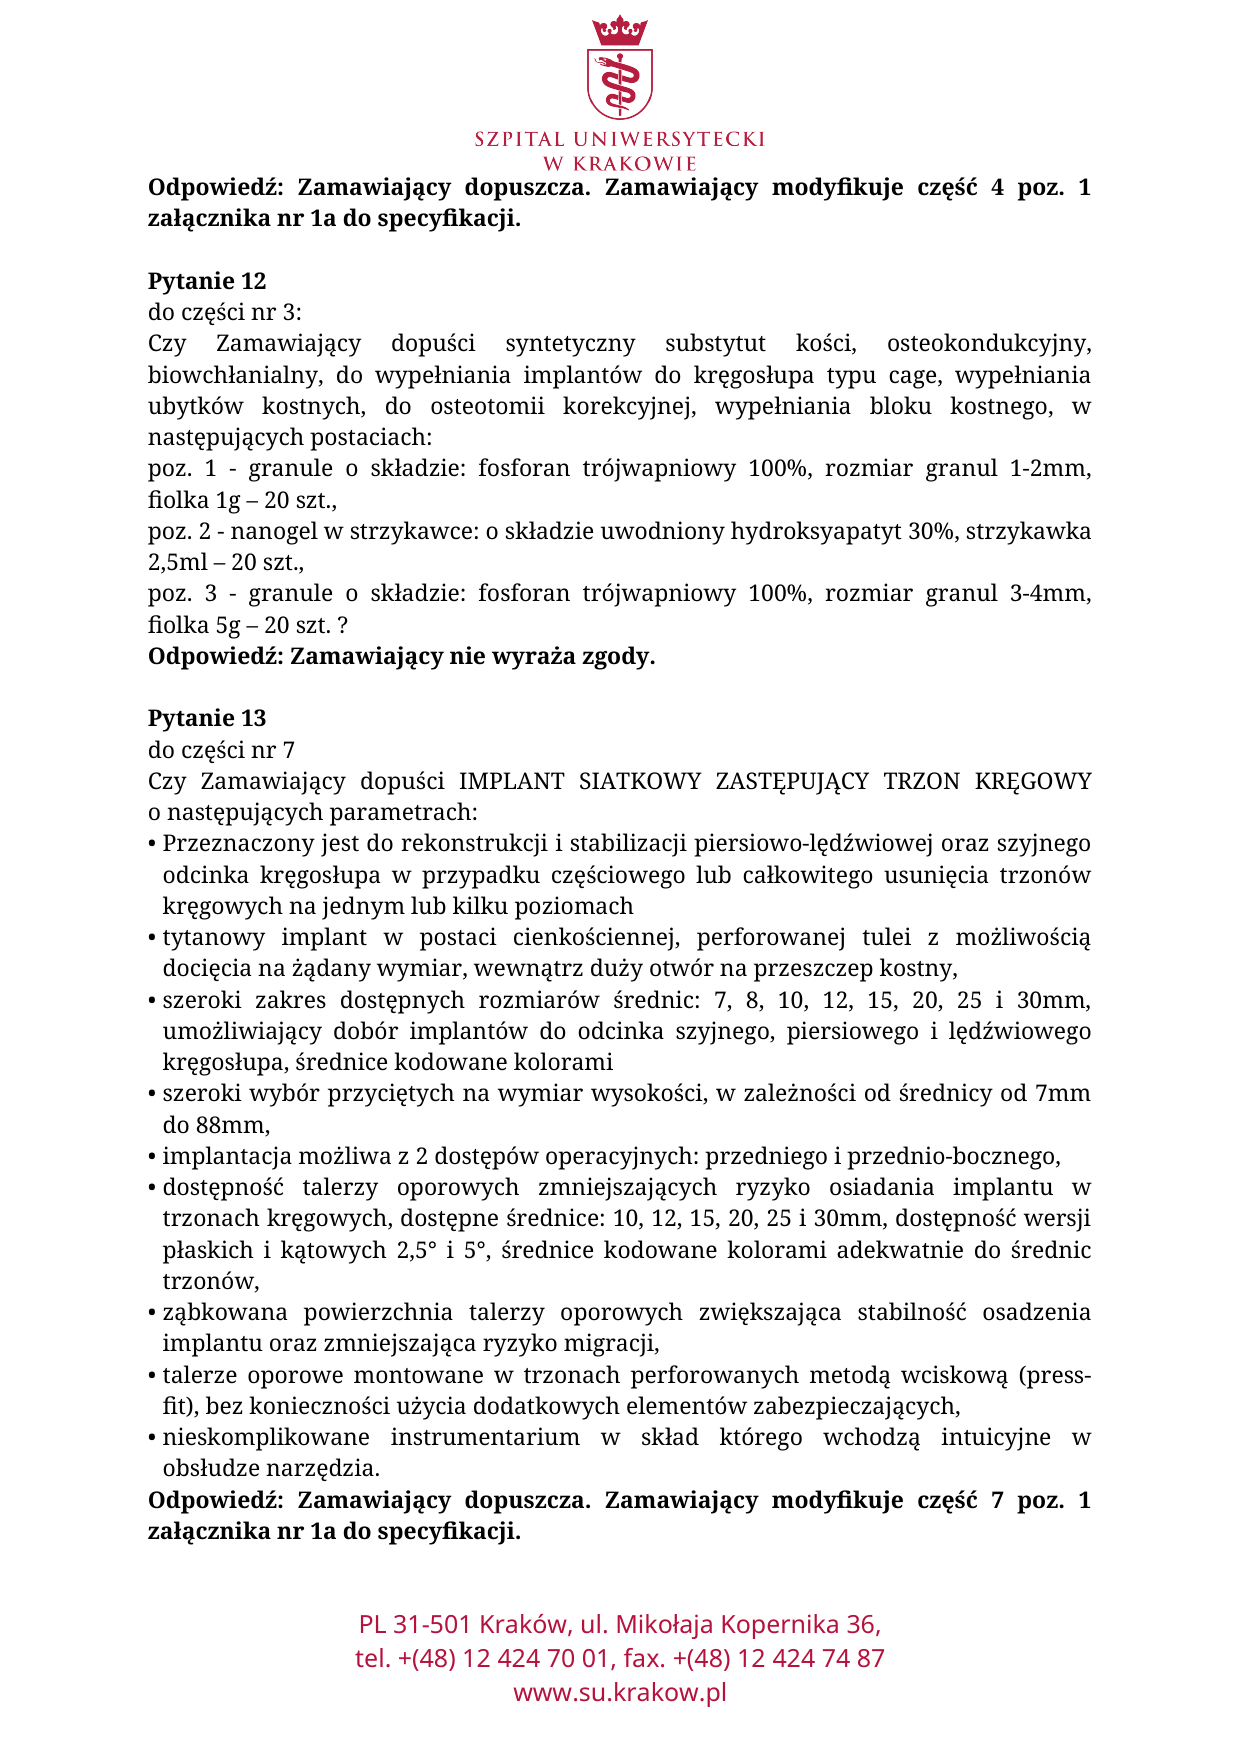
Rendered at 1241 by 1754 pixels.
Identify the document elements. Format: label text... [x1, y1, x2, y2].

text • talerze oporowe montowane w trzonach perforowanych metodą wciskową (press-fit), bez konieczności użycia dodatkowych elementów zabezpieczających, [148, 1358, 1093, 1421]
text Odpowiedź: Zamawiający dopuszcza. Zamawiający modyfikuje część 4 poz. 1 załącznika nr 1a do specyfikacji. [148, 171, 1093, 233]
text Odpowiedź: Zamawiający nie wyraża zgody. [148, 640, 1093, 671]
text poz. 2 - nanogel w strzykawce: o składzie uwodniony hydroksyapatyt 30%, strzykawka 2,5ml – 20 szt., [148, 515, 1093, 577]
text • dostępność talerzy oporowych zmniejszających ryzyko osiadania implantu w trzonach kręgowych, dostępne średnice: 10, 12, 15, 20, 25 i 30mm, dostępność wersji płaskich i kątowych 2,5° i 5°, średnice kodowane kolorami adekwatnie do średnic trzonów, [148, 1171, 1093, 1296]
text poz. 3 - granule o składzie: fosforan trójwapniowy 100%, rozmiar granul 3-4mm, fiolka 5g – 20 szt. ? [148, 577, 1093, 640]
text do części nr 3: [148, 296, 1093, 327]
text Czy Zamawiający dopuści syntetyczny substytut kości, osteokondukcyjny, biowchłanialny, do wypełniania implantów do kręgosłupa typu cage, wypełniania ubytków kostnych, do osteotomii korekcyjnej, wypełniania bloku kostnego, w następujących postaciach: [148, 327, 1093, 452]
text Pytanie 13 [148, 702, 1093, 733]
text • tytanowy implant w postaci cienkościennej, perforowanej tulei z możliwością docięcia na żądany wymiar, wewnątrz duży otwór na przeszczep kostny, [148, 921, 1093, 983]
text Pytanie 12 [148, 265, 1093, 296]
text Odpowiedź: Zamawiający dopuszcza. Zamawiający modyfikuje część 7 poz. 1 załącznika nr 1a do specyfikacji. [148, 1483, 1093, 1546]
text • szeroki zakres dostępnych rozmiarów średnic: 7, 8, 10, 12, 15, 20, 25 i 30mm, umożliwiający dobór implantów do odcinka szyjnego, piersiowego i lędźwiowego kręgosłupa, średnice kodowane kolorami [148, 983, 1093, 1077]
text • nieskomplikowane instrumentarium w skład którego wchodzą intuicyjne w obsłudze narzędzia. [148, 1421, 1093, 1483]
text • szeroki wybór przyciętych na wymiar wysokości, w zależności od średnicy od 7mm do 88mm, [148, 1077, 1093, 1140]
text • Przeznaczony jest do rekonstrukcji i stabilizacji piersiowo-lędźwiowej oraz szyjnego odcinka kręgosłupa w przypadku częściowego lub całkowitego usunięcia trzonów kręgowych na jednym lub kilku poziomach [148, 827, 1093, 921]
text • implantacja możliwa z 2 dostępów operacyjnych: przedniego i przednio-bocznego, [148, 1140, 1093, 1171]
picture [475, 14, 765, 171]
text do części nr 7 [148, 733, 1093, 765]
text Czy Zamawiający dopuści IMPLANT SIATKOWY ZASTĘPUJĄCY TRZON KRĘGOWY o następujących parametrach: [148, 765, 1093, 827]
text • ząbkowana powierzchnia talerzy oporowych zwiększająca stabilność osadzenia implantu oraz zmniejszająca ryzyko migracji, [148, 1296, 1093, 1358]
text poz. 1 - granule o składzie: fosforan trójwapniowy 100%, rozmiar granul 1-2mm, fiolka 1g – 20 szt., [148, 452, 1093, 515]
